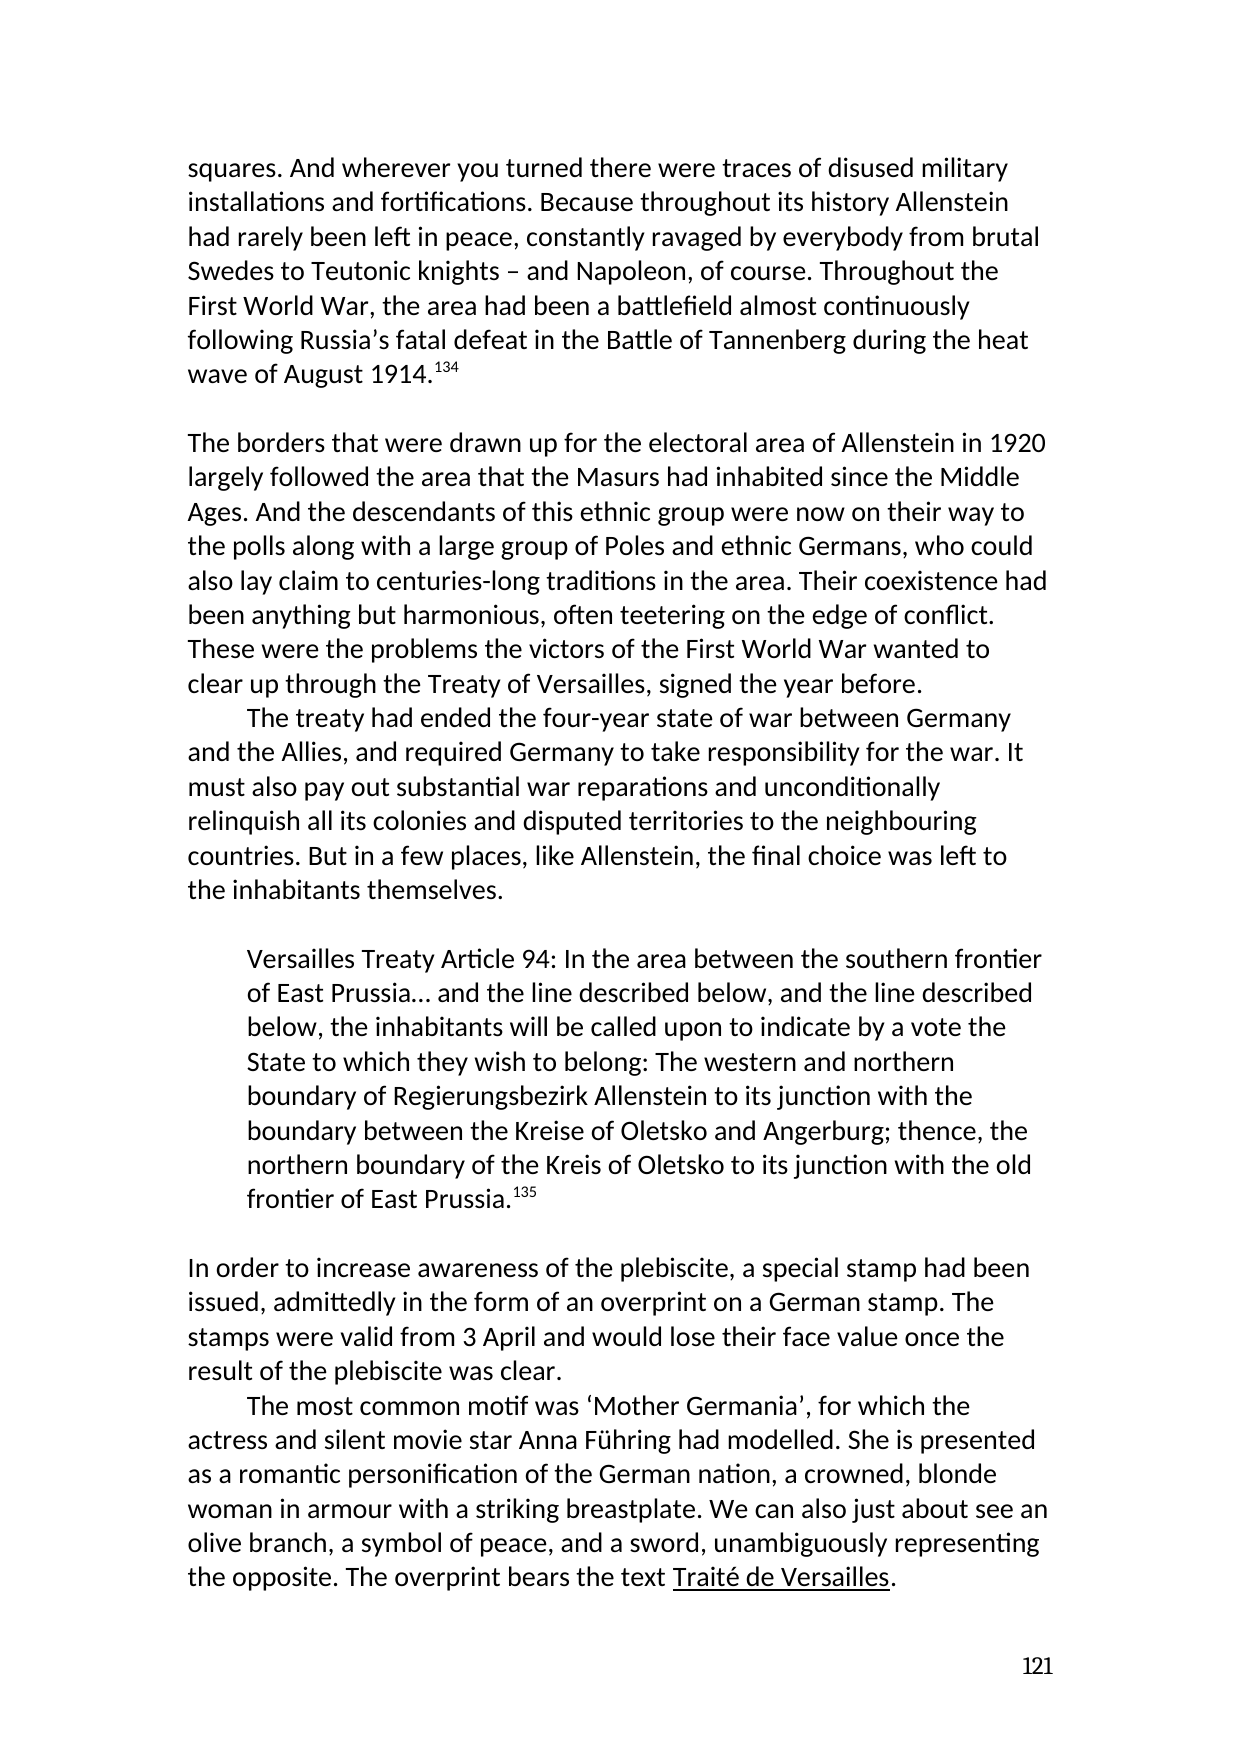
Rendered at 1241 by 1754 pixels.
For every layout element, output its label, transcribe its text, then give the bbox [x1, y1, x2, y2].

text The most common motif was ‘Mother Germania’, for which the actress and silent movie star Anna Führing had modelled. She is presented as a romantic personification of the German nation, a crowned, blonde woman in armour with a striking breastplate. We can also just about see an olive branch, a symbol of peace, and a sword, unambiguously representing the opposite. The overprint bears the text Traité de Versailles. [187, 1387, 1053, 1594]
text Versailles Treaty Article 94: In the area between the southern frontier of East Prussia… and the line described below, and the line described below, the inhabitants will be called upon to indicate by a vote the State to which they wish to belong: The western and northern boundary of Regierungsbezirk Allenstein to its junction with the boundary between the Kreise of Oletsko and Angerburg; thence, the northern boundary of the Kreis of Oletsko to its junction with the old frontier of East Prussia. [247, 941, 1053, 1216]
text In order to increase awareness of the plebiscite, a special stamp had been issued, admittedly in the form of an overprint on a German stamp. The stamps were valid from 3 April and would lose their face value once the result of the plebiscite was clear. [187, 1250, 1053, 1387]
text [187, 150, 1053, 391]
text The borders that were drawn up for the electoral area of Allenstein in 1920 largely followed the area that the Masurs had inhabited since the Middle Ages. And the descendants of this ethnic group were now on their way to the polls along with a large group of Poles and ethnic Germans, who could also lay claim to centuries-long traditions in the area. Their coexistence had been anything but harmonious, often teetering on the edge of conflict. These were the problems the victors of the First World War wanted to clear up through the Treaty of Versailles, signed the year before. [187, 425, 1053, 700]
text The treaty had ended the four-year state of war between Germany and the Allies, and required Germany to take responsibility for the war. It must also pay out substantial war reparations and unconditionally relinquish all its colonies and disputed territories to the neighbouring countries. But in a few places, like Allenstein, the final choice was left to the inhabitants themselves. [187, 700, 1053, 906]
